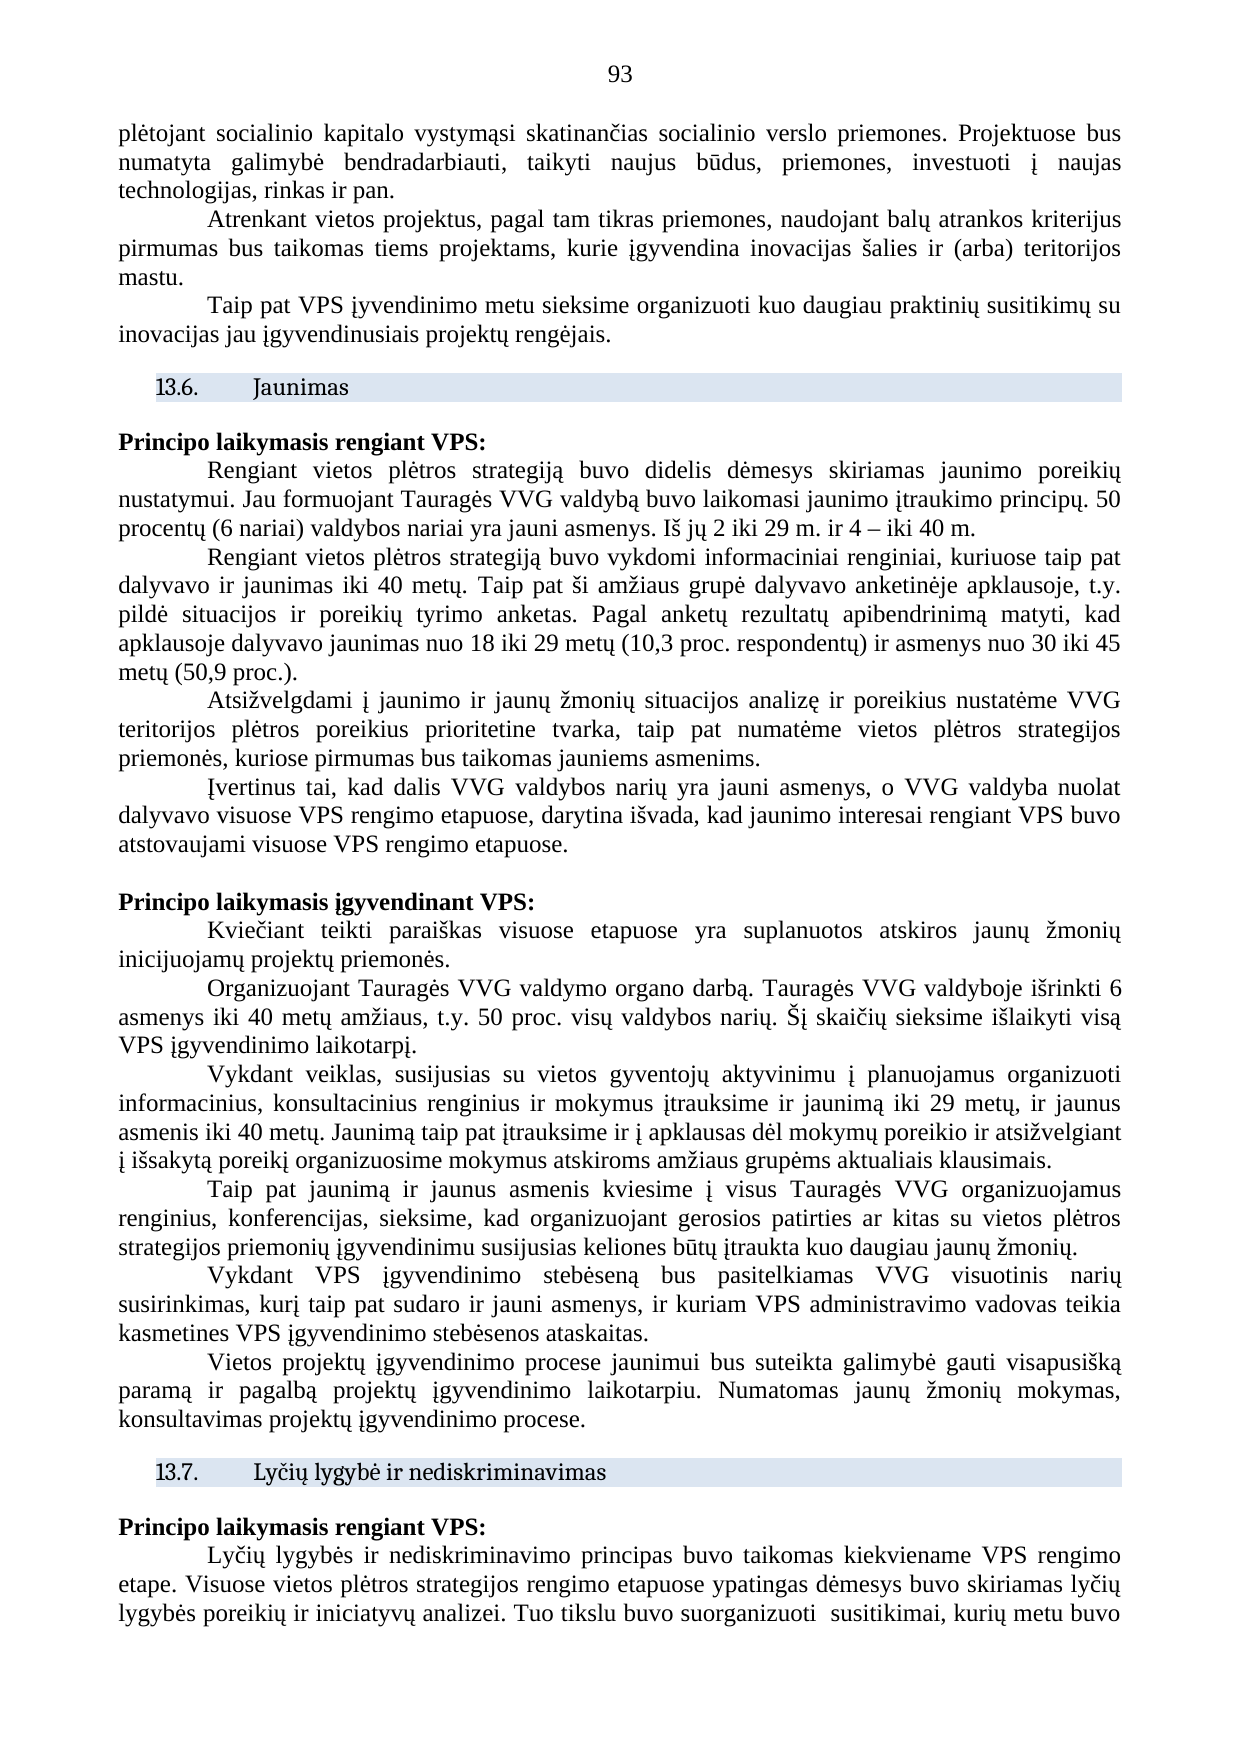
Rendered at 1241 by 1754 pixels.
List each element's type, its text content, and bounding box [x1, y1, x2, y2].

text Vietos projektų įgyvendinimo procese jaunimui bus suteikta galimybė gauti visapusišką paramą ir pagalbą projektų įgyvendinimo laikotarpiu. Numatomas jaunų žmonių mokymas, konsultavimas projektų įgyvendinimo procese. [118, 1347, 1122, 1433]
subtitle Lyčių lygybė ir nediskriminavimas [156, 1458, 1122, 1487]
text Vykdant VPS įgyvendinimo stebėseną bus pasitelkiamas VVG visuotinis narių susirinkimas, kurį taip pat sudaro ir jauni asmenys, ir kuriam VPS administravimo vadovas teikia kasmetines VPS įgyvendinimo stebėsenos ataskaitas. [118, 1261, 1122, 1347]
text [118, 118, 1122, 204]
text Vykdant veiklas, susijusias su vietos gyventojų aktyvinimu į planuojamus organizuoti informacinius, konsultacinius renginius ir mokymus įtrauksime ir jaunimą iki 29 metų, ir jaunus asmenis iki 40 metų. Jaunimą taip pat įtrauksime ir į apklausas dėl mokymų poreikio ir atsižvelgiant į išsakytą poreikį organizuosime mokymus atskiroms amžiaus grupėms aktualiais klausimais. [118, 1059, 1122, 1174]
text Taip pat VPS įyvendinimo metu sieksime organizuoti kuo daugiau praktinių susitikimų su inovacijas jau įgyvendinusiais projektų rengėjais. [118, 291, 1122, 348]
text Rengiant vietos plėtros strategiją buvo didelis dėmesys skiriamas jaunimo poreikių nustatymui. Jau formuojant Tauragės VVG valdybą buvo laikomasi jaunimo įtraukimo principų. 50 procentų (6 nariai) valdybos nariai yra jauni asmenys. Iš jų 2 iki 29 m. ir 4 – iki 40 m. [118, 456, 1122, 542]
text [118, 1541, 1122, 1627]
text Principo laikymasis rengiant VPS: [118, 1512, 1122, 1541]
subtitle Jaunimas [156, 373, 1122, 402]
text Principo laikymasis rengiant VPS: [118, 427, 1122, 456]
text Taip pat jaunimą ir jaunus asmenis kviesime į visus Tauragės VVG organizuojamus renginius, konferencijas, sieksime, kad organizuojant gerosios patirties ar kitas su vietos plėtros strategijos priemonių įgyvendinimu susijusias keliones būtų įtraukta kuo daugiau jaunų žmonių. [118, 1174, 1122, 1261]
text Organizuojant Tauragės VVG valdymo organo darbą. Tauragės VVG valdyboje išrinkti 6 asmenys iki 40 metų amžiaus, t.y. 50 proc. visų valdybos narių. Šį skaičių sieksime išlaikyti visą VPS įgyvendinimo laikotarpį. [118, 973, 1122, 1059]
text Rengiant vietos plėtros strategiją buvo vykdomi informaciniai renginiai, kuriuose taip pat dalyvavo ir jaunimas iki 40 metų. Taip pat ši amžiaus grupė dalyvavo anketinėje apklausoje, t.y. pildė situacijos ir poreikių tyrimo anketas. Pagal anketų rezultatų apibendrinimą matyti, kad apklausoje dalyvavo jaunimas nuo 18 iki 29 metų (10,3 proc. respondentų) ir asmenys nuo 30 iki 45 metų (50,9 proc.). [118, 542, 1122, 686]
text Įvertinus tai, kad dalis VVG valdybos narių yra jauni asmenys, o VVG valdyba nuolat dalyvavo visuose VPS rengimo etapuose, darytina išvada, kad jaunimo interesai rengiant VPS buvo atstovaujami visuose VPS rengimo etapuose. [118, 772, 1122, 858]
text Principo laikymasis įgyvendinant VPS: [118, 887, 1122, 916]
text Atrenkant vietos projektus, pagal tam tikras priemones, naudojant balų atrankos kriterijus pirmumas bus taikomas tiems projektams, kurie įgyvendina inovacijas šalies ir (arba) teritorijos mastu. [118, 204, 1122, 291]
text Kviečiant teikti paraiškas visuose etapuose yra suplanuotos atskiros jaunų žmonių inicijuojamų projektų priemonės. [118, 916, 1122, 973]
text Atsižvelgdami į jaunimo ir jaunų žmonių situacijos analizę ir poreikius nustatėme VVG teritorijos plėtros poreikius prioritetine tvarka, taip pat numatėme vietos plėtros strategijos priemonės, kuriose pirmumas bus taikomas jauniems asmenims. [118, 686, 1122, 772]
